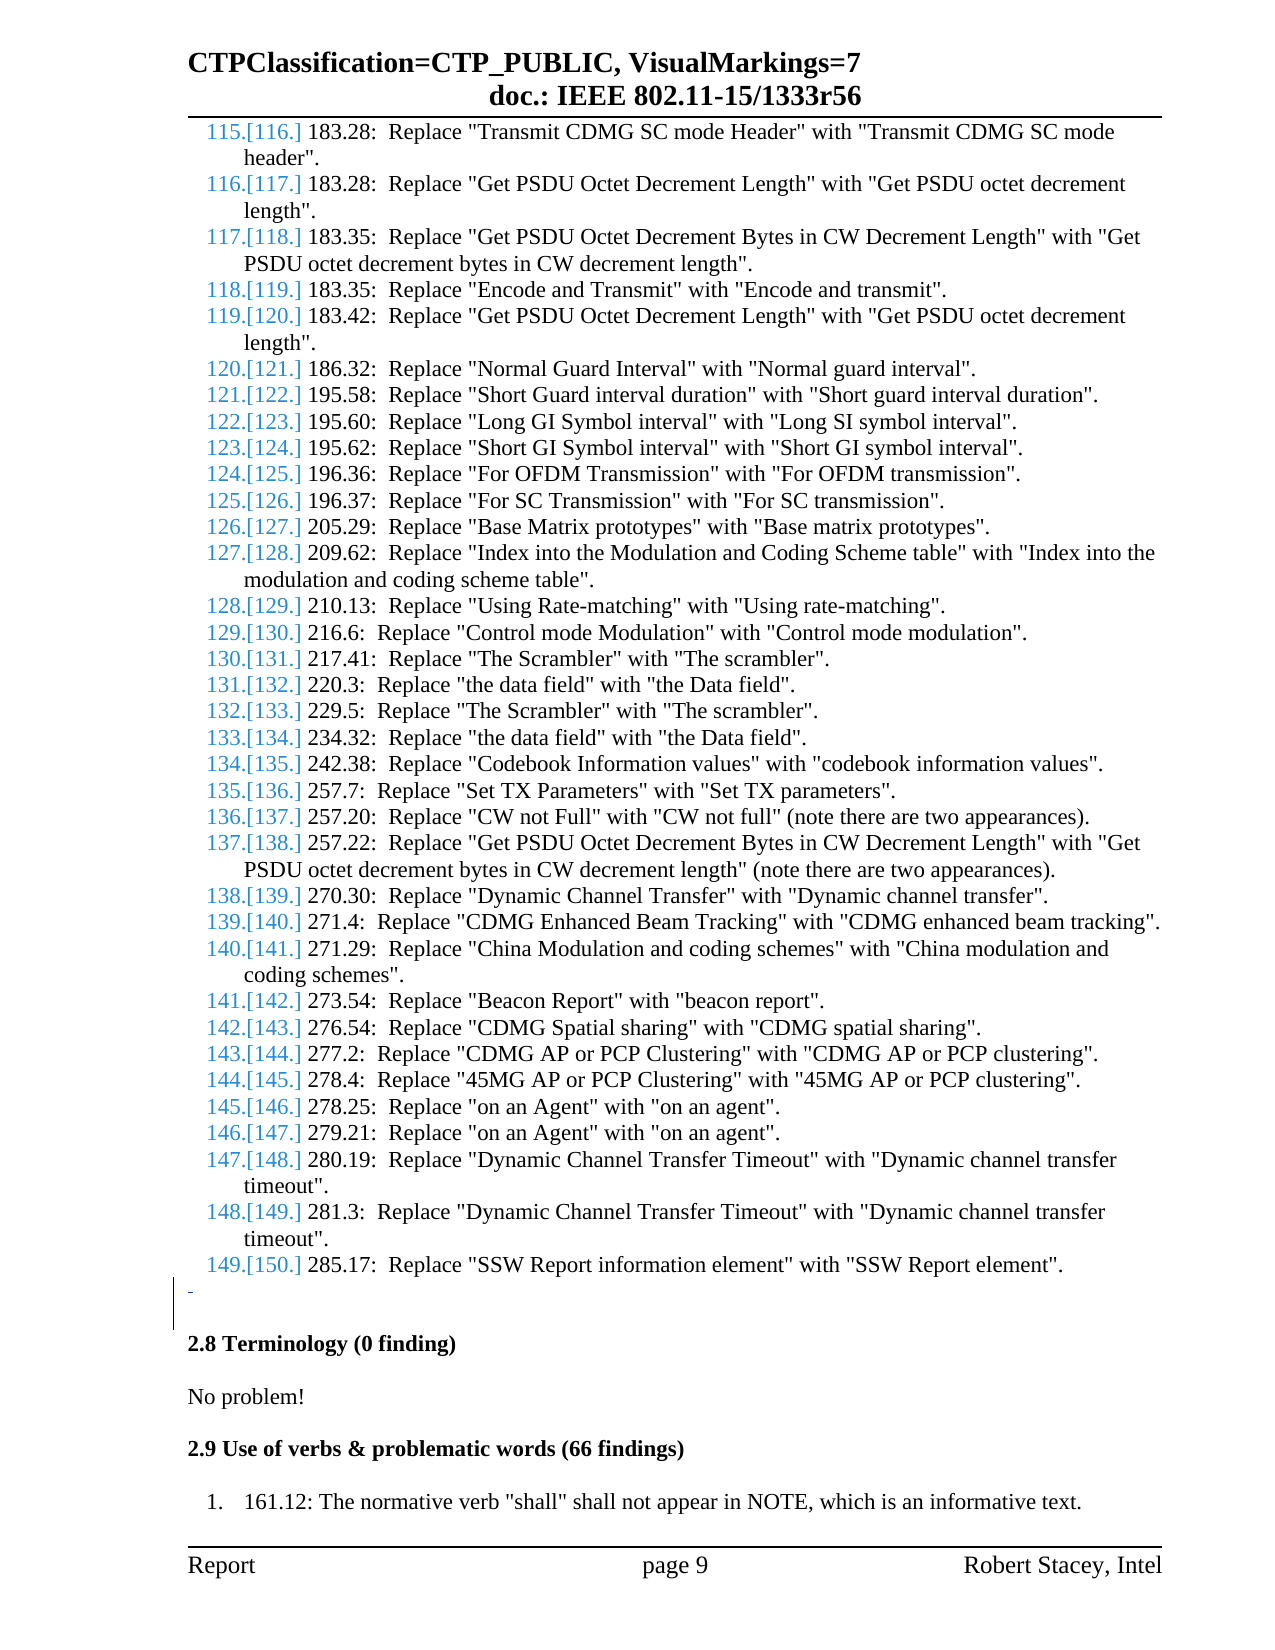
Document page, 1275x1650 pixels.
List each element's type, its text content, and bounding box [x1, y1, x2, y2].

list 209.62: Replace "Index into the Modulation and Coding Scheme table" with "Index into the modulation and coding scheme table". [206, 539, 1162, 592]
list 196.37: Replace "For SC Transmission" with "For SC transmission". [206, 487, 1162, 513]
list 196.36: Replace "For OFDM Transmission" with "For OFDM transmission". [206, 460, 1162, 487]
list 205.29: Replace "Base Matrix prototypes" with "Base matrix prototypes". [206, 513, 1162, 539]
list 234.32: Replace "the data field" with "the Data field". [206, 724, 1162, 750]
text No problem! [187, 1383, 1162, 1409]
list 242.38: Replace "Codebook Information values" with "codebook information values". [206, 750, 1162, 777]
list 270.30: Replace "Dynamic Channel Transfer" with "Dynamic channel transfer". [206, 882, 1162, 908]
list 216.6: Replace "Control mode Modulation" with "Control mode modulation". [206, 618, 1162, 645]
list 195.58: Replace "Short Guard interval duration" with "Short guard interval duration". [206, 381, 1162, 408]
list 183.28: Replace "Transmit CDMG SC mode Header" with "Transmit CDMG SC mode header". [206, 118, 1162, 171]
text 2.9 Use of verbs & problematic words (66 findings) [187, 1436, 1162, 1462]
list 183.35: Replace "Encode and Transmit" with "Encode and transmit". [206, 276, 1162, 302]
list 186.32: Replace "Normal Guard Interval" with "Normal guard interval". [206, 355, 1162, 381]
list 280.19: Replace "Dynamic Channel Transfer Timeout" with "Dynamic channel transfer timeout". [206, 1146, 1162, 1198]
list 195.60: Replace "Long GI Symbol interval" with "Long SI symbol interval". [206, 408, 1162, 434]
list 276.54: Replace "CDMG Spatial sharing" with "CDMG spatial sharing". [206, 1014, 1162, 1040]
list 273.54: Replace "Beacon Report" with "beacon report". [206, 987, 1162, 1014]
list 183.28: Replace "Get PSDU Octet Decrement Length" with "Get PSDU octet decrement length". [206, 171, 1162, 223]
list 210.13: Replace "Using Rate-matching" with "Using rate-matching". [206, 592, 1162, 618]
list 257.22: Replace "Get PSDU Octet Decrement Bytes in CW Decrement Length" with "Get PSDU octet decrement bytes in CW decrement length" (note there are two appearances). [206, 829, 1162, 882]
list 161.12: The normative verb "shall" shall not appear in NOTE, which is an informative text. [206, 1488, 1162, 1514]
list 278.4: Replace "45MG AP or PCP Clustering" with "45MG AP or PCP clustering". [206, 1067, 1162, 1093]
list 183.42: Replace "Get PSDU Octet Decrement Length" with "Get PSDU octet decrement length". [206, 302, 1162, 355]
list 278.25: Replace "on an Agent" with "on an agent". [206, 1093, 1162, 1119]
list 277.2: Replace "CDMG AP or PCP Clustering" with "CDMG AP or PCP clustering". [206, 1040, 1162, 1067]
list 257.7: Replace "Set TX Parameters" with "Set TX parameters". [206, 777, 1162, 803]
list 279.21: Replace "on an Agent" with "on an agent". [206, 1119, 1162, 1146]
list 281.3: Replace "Dynamic Channel Transfer Timeout" with "Dynamic channel transfer timeout". [206, 1198, 1162, 1251]
list 271.29: Replace "China Modulation and coding schemes" with "China modulation and coding schemes". [206, 935, 1162, 987]
list 183.35: Replace "Get PSDU Octet Decrement Bytes in CW Decrement Length" with "Get PSDU octet decrement bytes in CW decrement length". [206, 223, 1162, 276]
list 195.62: Replace "Short GI Symbol interval" with "Short GI symbol interval". [206, 434, 1162, 460]
list 271.4: Replace "CDMG Enhanced Beam Tracking" with "CDMG enhanced beam tracking". [206, 908, 1162, 935]
list 257.20: Replace "CW not Full" with "CW not full" (note there are two appearances). [206, 803, 1162, 829]
list 217.41: Replace "The Scrambler" with "The scrambler". [206, 645, 1162, 671]
list 220.3: Replace "the data field" with "the Data field". [206, 671, 1162, 698]
text 2.8 Terminology (0 finding) [187, 1330, 1162, 1356]
list 285.17: Replace "SSW Report information element" with "SSW Report element". [206, 1251, 1162, 1277]
list 229.5: Replace "The Scrambler" with "The scrambler". [206, 698, 1162, 724]
